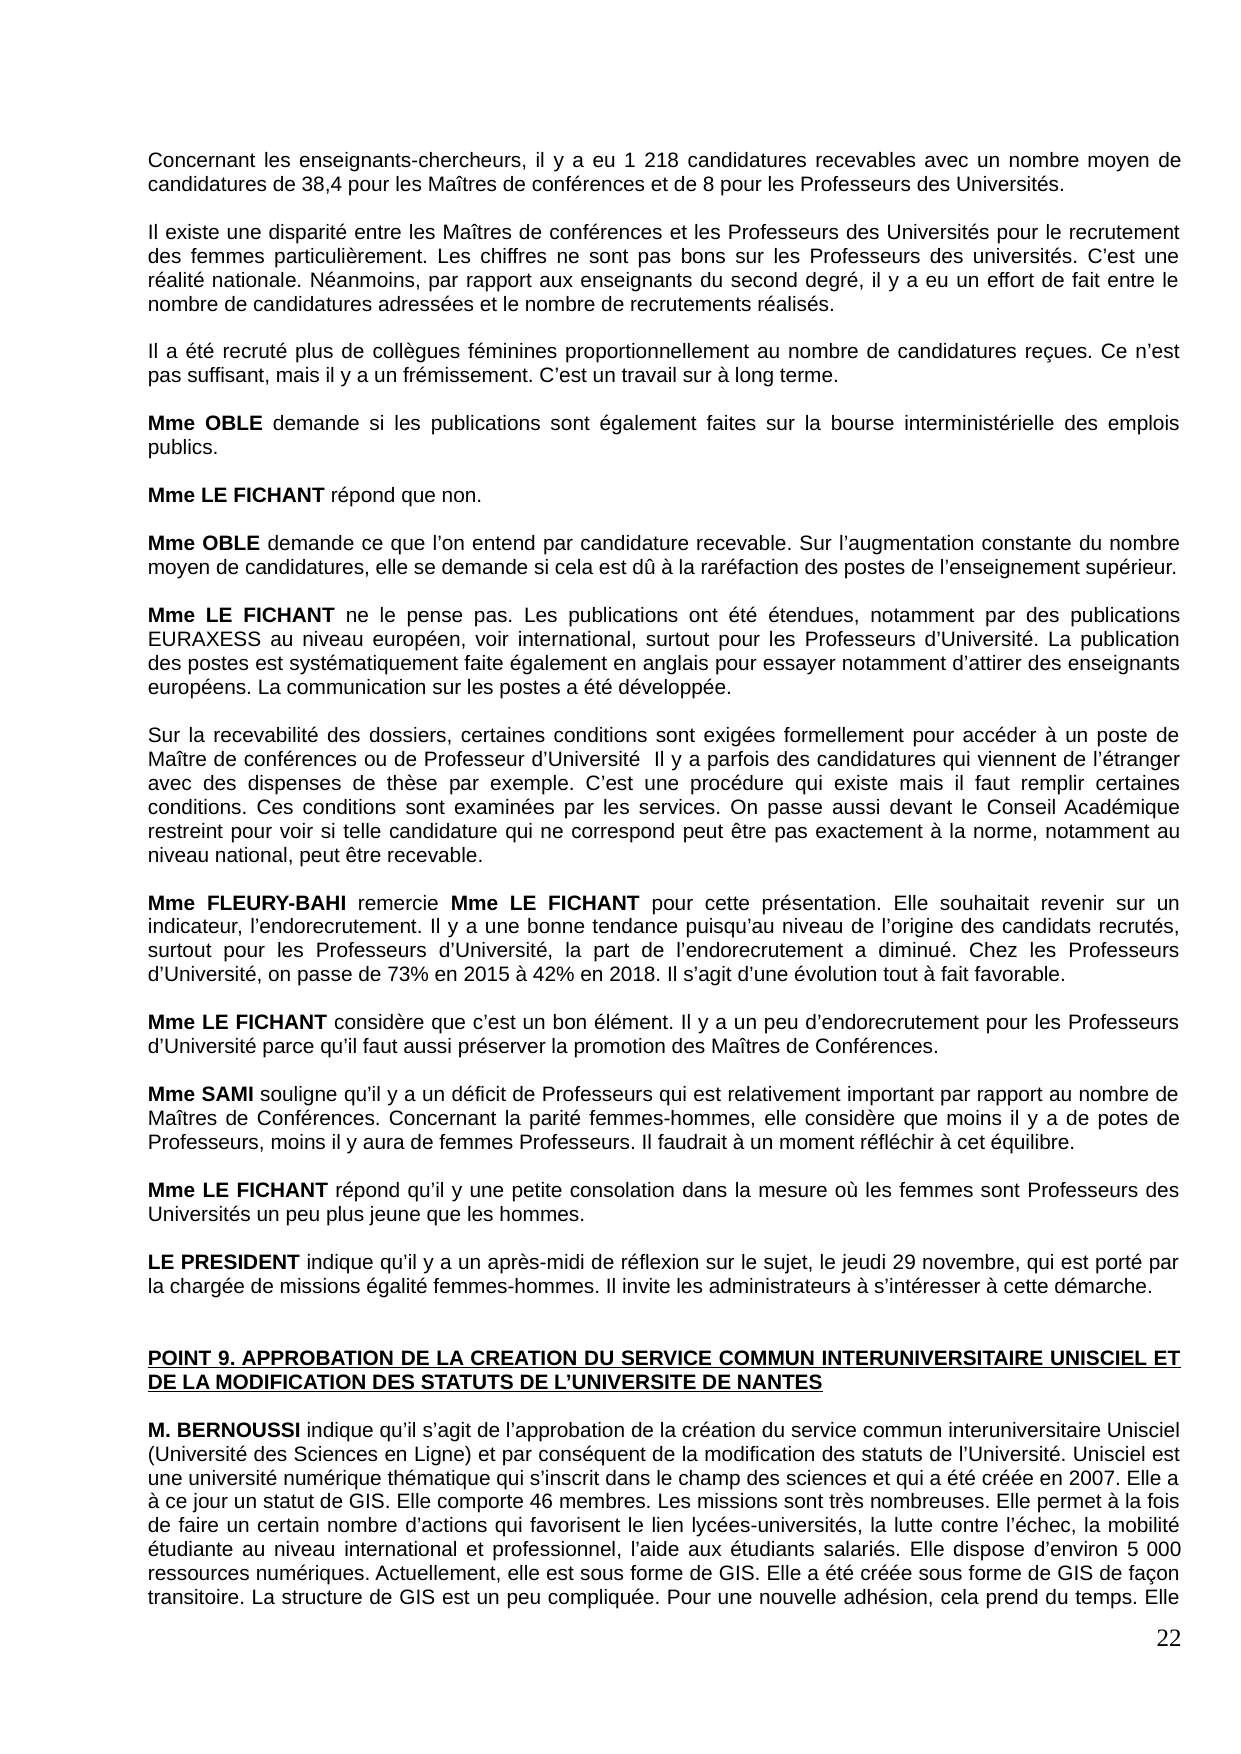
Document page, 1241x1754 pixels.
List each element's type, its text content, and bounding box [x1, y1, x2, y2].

text Il existe une disparité entre les Maîtres de conférences et les Professeurs des Universités pour le recrutement des femmes particulièrement. Les chiffres ne sont pas bons sur les Professeurs des universités. C’est une réalité nationale. Néanmoins, par rapport aux enseignants du second degré, il y a eu un effort de fait entre le nombre de candidatures adressées et le nombre de recrutements réalisés. [148, 219, 1181, 315]
text POINT 9. APPROBATION DE LA CREATION DU SERVICE COMMUN INTERUNIVERSITAIRE UNISCIEL ET DE LA MODIFICATION DES STATUTS DE L’UNIVERSITE DE NANTES [148, 1368, 1181, 1393]
text Mme LE FICHANT ne le pense pas. Les publications ont été étendues, notamment par des publications EURAXESS au niveau européen, voir international, surtout pour les Professeurs d’Université. La publication des postes est systématiquement faite également en anglais pour essayer notamment d’attirer des enseignants européens. La communication sur les postes a été développée. [148, 603, 1181, 699]
text POINT 9. APPROBATION DE LA CREATION DU SERVICE COMMUN INTERUNIVERSITAIRE UNISCIEL ET DE LA MODIFICATION DES STATUTS DE L’UNIVERSITE DE NANTES [148, 1346, 1181, 1367]
text Mme SAMI souligne qu’il y a un déficit de Professeurs qui est relativement important par rapport au nombre de Maîtres de Conférences. Concernant la parité femmes-hommes, elle considère que moins il y a de potes de Professeurs, moins il y aura de femmes Professeurs. Il faudrait à un moment réfléchir à cet équilibre. [148, 1082, 1181, 1154]
text Il a été recruté plus de collègues féminines proportionnellement au nombre de candidatures reçues. Ce n’est pas suffisant, mais il y a un frémissement. C’est un travail sur à long terme. [148, 339, 1181, 387]
text Sur la recevabilité des dossiers, certaines conditions sont exigées formellement pour accéder à un poste de Maître de conférences ou de Professeur d’Université Il y a parfois des candidatures qui viennent de l’étranger avec des dispenses de thèse par exemple. C’est une procédure qui existe mais il faut remplir certaines conditions. Ces conditions sont examinées par les services. On passe aussi devant le Conseil Académique restreint pour voir si telle candidature qui ne correspond peut être pas exactement à la norme, notamment au niveau national, peut être recevable. [148, 723, 1181, 866]
text Mme OBLE demande si les publications sont également faites sur la bourse interministérielle des emplois publics. [148, 411, 1181, 459]
text Mme OBLE demande ce que l’on entend par candidature recevable. Sur l’augmentation constante du nombre moyen de candidatures, elle se demande si cela est dû à la raréfaction des postes de l’enseignement supérieur. [148, 531, 1181, 579]
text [148, 1417, 1181, 1609]
text Mme LE FICHANT répond qu’il y une petite consolation dans la mesure où les femmes sont Professeurs des Universités un peu plus jeune que les hommes. [148, 1178, 1181, 1226]
text Mme LE FICHANT considère que c’est un bon élément. Il y a un peu d’endorecrutement pour les Professeurs d’Université parce qu’il faut aussi préserver la promotion des Maîtres de Conférences. [148, 1010, 1181, 1058]
text Mme FLEURY-BAHI remercie Mme LE FICHANT pour cette présentation. Elle souhaitait revenir sur un indicateur, l’endorecrutement. Il y a une bonne tendance puisqu’au niveau de l’origine des candidats recrutés, surtout pour les Professeurs d’Université, la part de l’endorecrutement a diminué. Chez les Professeurs d’Université, on passe de 73% en 2015 à 42% en 2018. Il s’agit d’une évolution tout à fait favorable. [148, 890, 1181, 986]
text LE PRESIDENT indique qu’il y a un après-midi de réflexion sur le sujet, le jeudi 29 novembre, qui est porté par la chargée de missions égalité femmes-hommes. Il invite les administrateurs à s’intéresser à cette démarche. [148, 1250, 1181, 1298]
text Mme LE FICHANT répond que non. [148, 483, 1181, 507]
text Concernant les enseignants-chercheurs, il y a eu 1 218 candidatures recevables avec un nombre moyen de candidatures de 38,4 pour les Maîtres de conférences et de 8 pour les Professeurs des Universités. [148, 148, 1181, 196]
